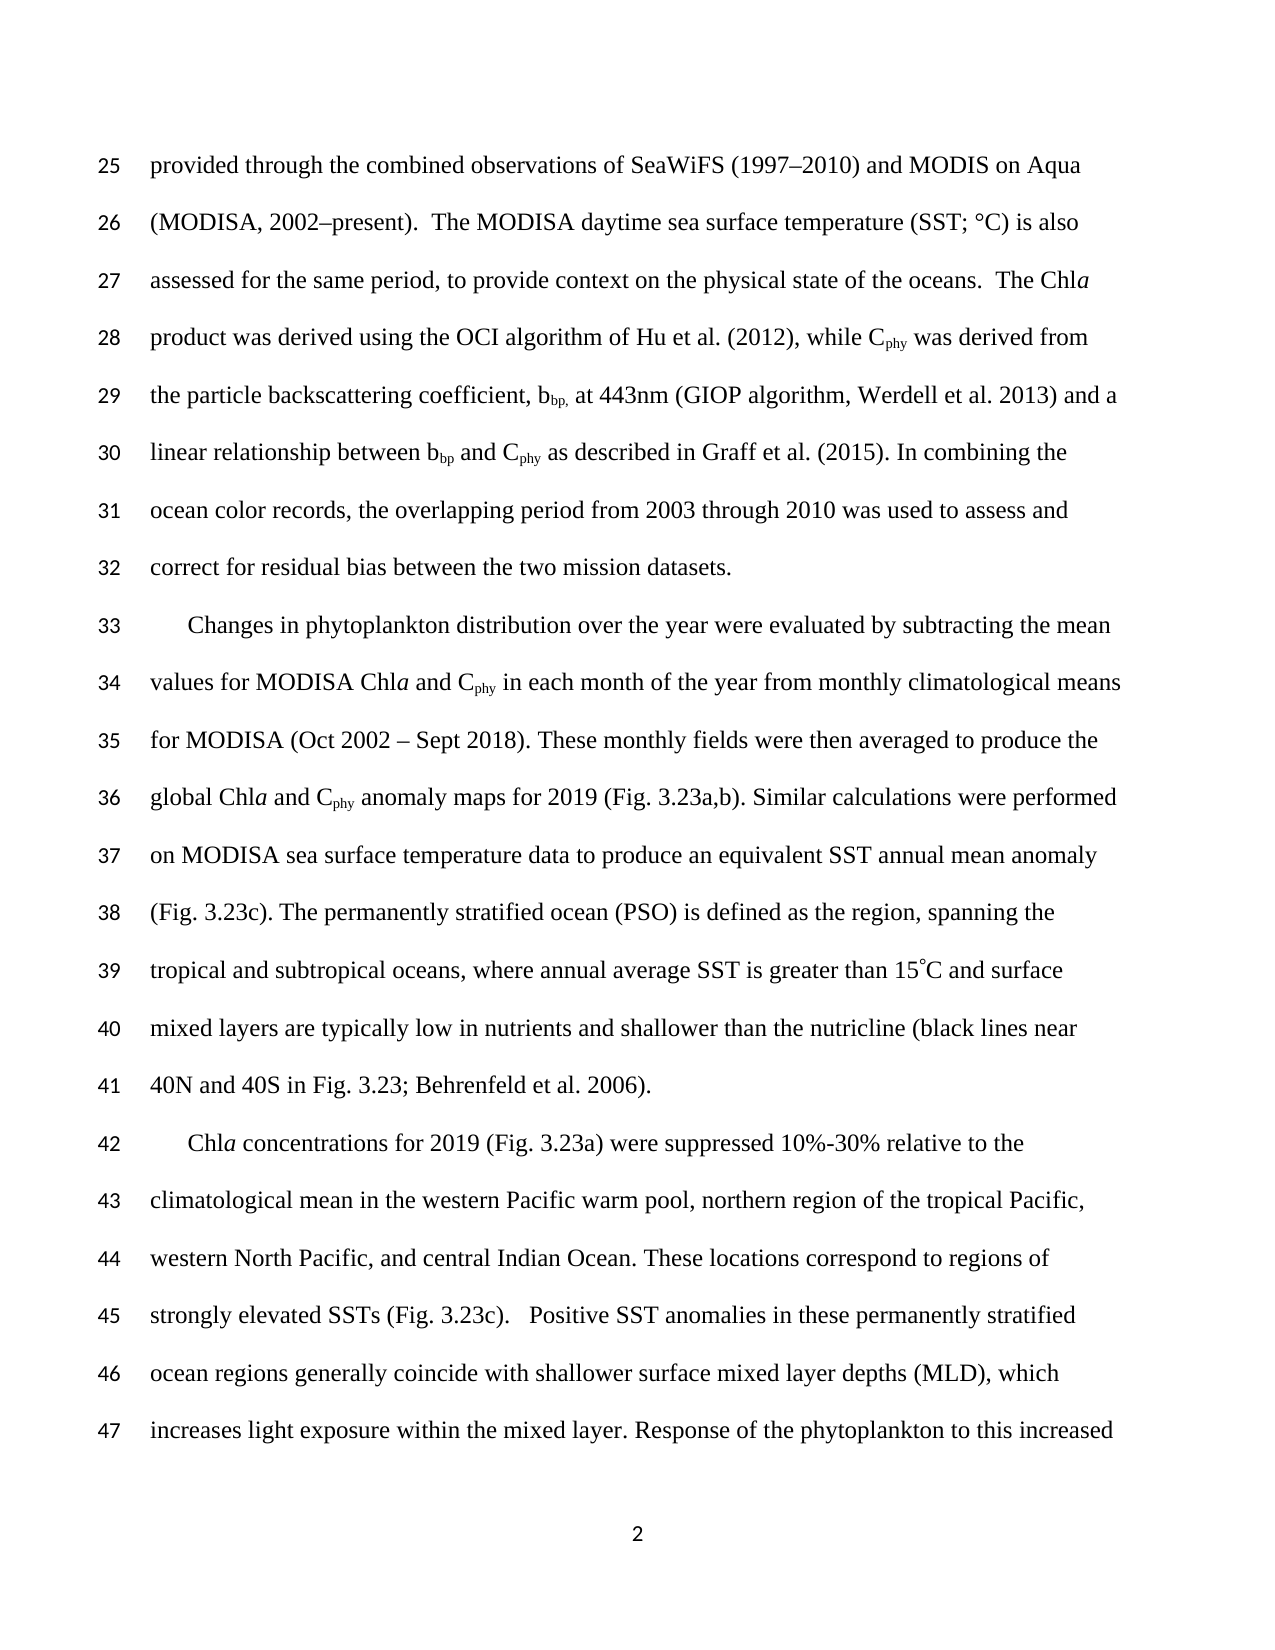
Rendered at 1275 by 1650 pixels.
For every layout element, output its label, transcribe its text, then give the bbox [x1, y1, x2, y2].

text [150, 150, 1125, 581]
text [150, 1128, 1125, 1444]
text Changes in phytoplankton distribution over the year were evaluated by subtracting the mean values for MODISA Chla and Cphy in each month of the year from monthly climatological means for MODISA (Oct 2002 – Sept 2018). These monthly fields were then averaged to produce the global Chla and Cphy anomaly maps for 2019 (Fig. 3.23a,b). Similar calculations were performed on MODISA sea surface temperature data to produce an equivalent SST annual mean anomaly (Fig. 3.23c). The permanently stratified ocean (PSO) is defined as the region, spanning the tropical and subtropical oceans, where annual average SST is greater than 15C and surface mixed layers are typically low in nutrients and shallower than the nutricline (black lines near 40N and 40S in Fig. 3.23; Behrenfeld et al. 2006). [150, 610, 1125, 1099]
